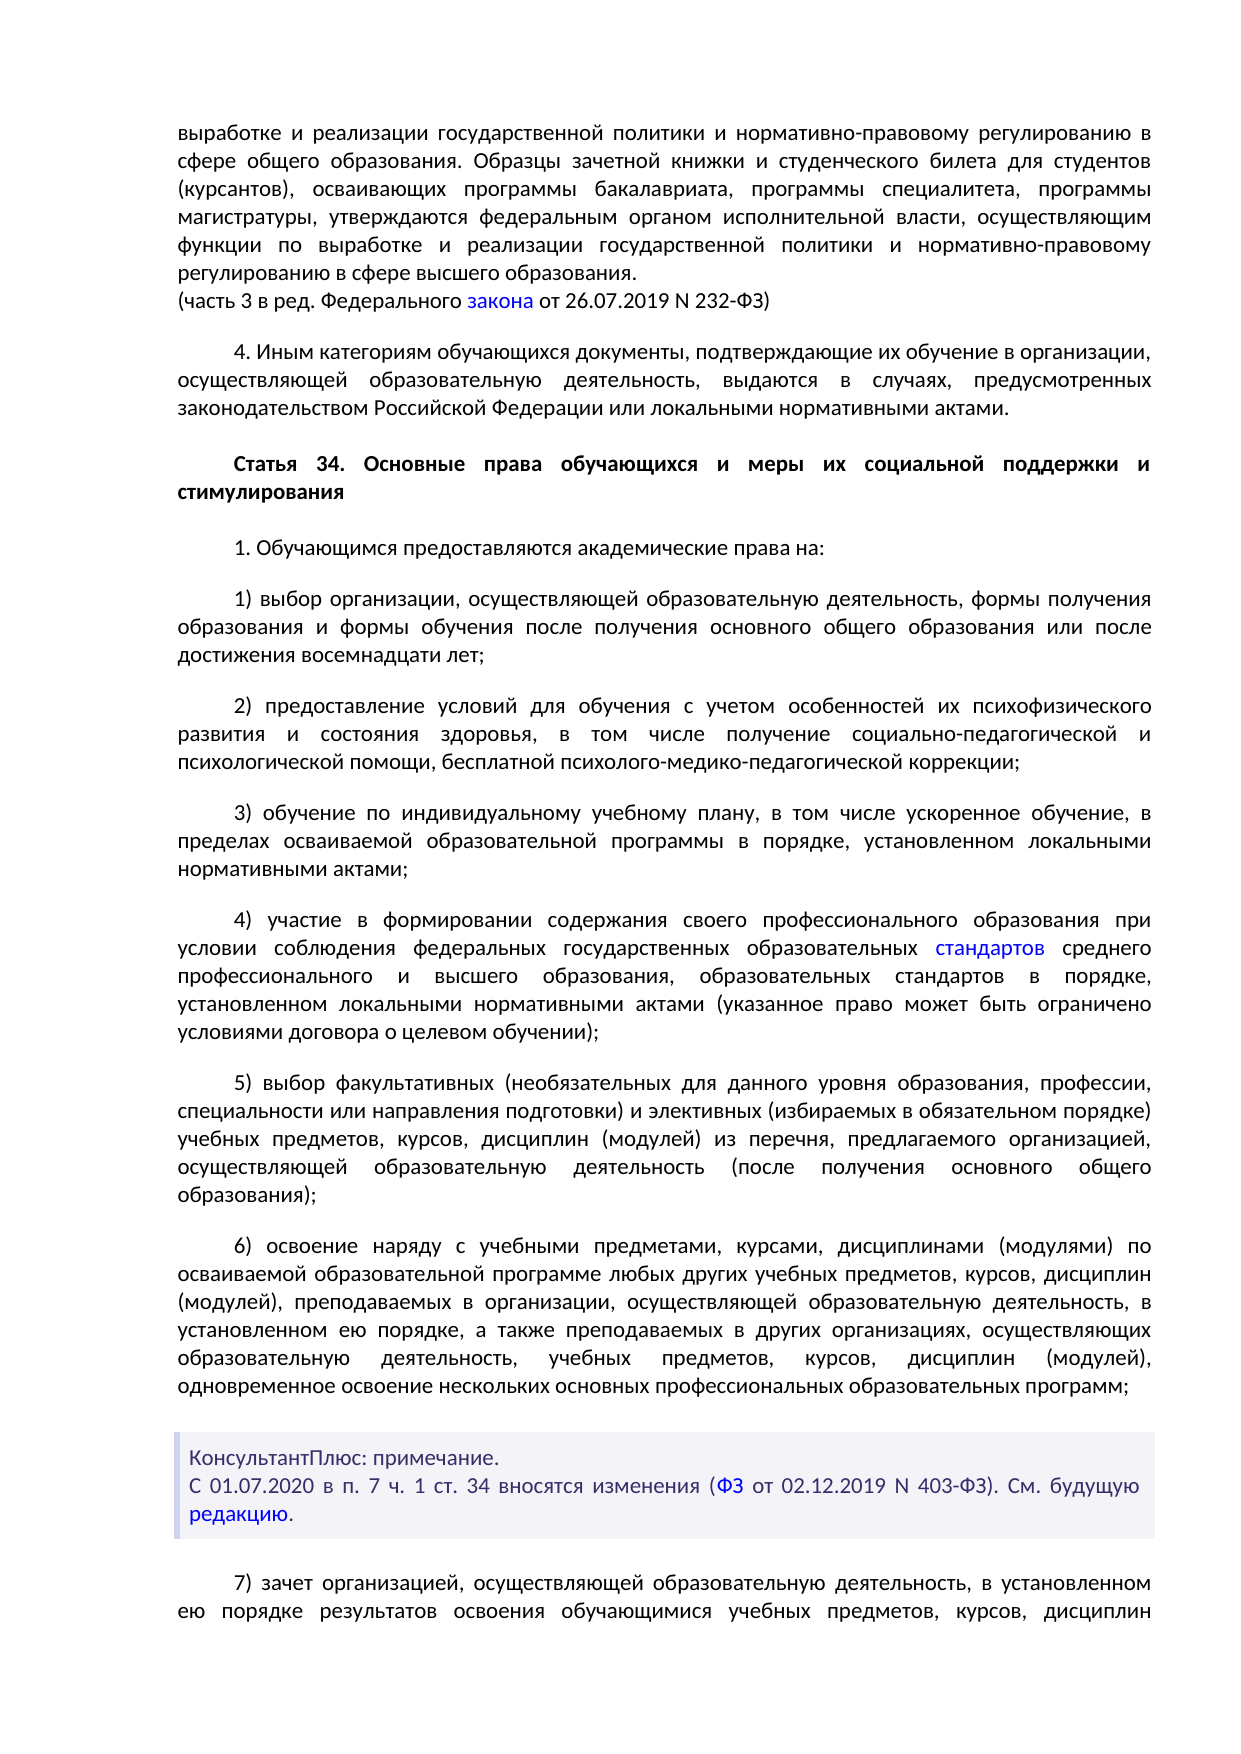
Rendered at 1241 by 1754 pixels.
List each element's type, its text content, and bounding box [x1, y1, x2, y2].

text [177, 1568, 1152, 1624]
text 3) обучение по индивидуальному учебному плану, в том числе ускоренное обучение, в пределах осваиваемой образовательной программы в порядке, установленном локальными нормативными актами; [177, 798, 1152, 882]
text 6) освоение наряду с учебными предметами, курсами, дисциплинами (модулями) по осваиваемой образовательной программе любых других учебных предметов, курсов, дисциплин (модулей), преподаваемых в организации, осуществляющей образовательную деятельность, в установленном ею порядке, а также преподаваемых в других организациях, осуществляющих образовательную деятельность, учебных предметов, курсов, дисциплин (модулей), одновременное освоение нескольких основных профессиональных образовательных программ; [177, 1231, 1152, 1399]
text 5) выбор факультативных (необязательных для данного уровня образования, профессии, специальности или направления подготовки) и элективных (избираемых в обязательном порядке) учебных предметов, курсов, дисциплин (модулей) из перечня, предлагаемого организацией, осуществляющей образовательную деятельность (после получения основного общего образования); [177, 1068, 1152, 1208]
text 1) выбор организации, осуществляющей образовательную деятельность, формы получения образования и формы обучения после получения основного общего образования или после достижения восемнадцати лет; [177, 584, 1152, 668]
table_header КонсультантПлюс: примечание. С 01.07.2020 в п. 7 ч. 1 ст. 34 вносятся изменения (ФЗ от 02.12.2019 N 403-ФЗ). См. будущую редакцию. [180, 1432, 1149, 1539]
text 1. Обучающимся предоставляются академические права на: [177, 533, 1152, 561]
text (часть 3 в ред. Федерального закона от 26.07.2019 N 232-ФЗ) [177, 286, 1152, 314]
text 4. Иным категориям обучающихся документы, подтверждающие их обучение в организации, осуществляющей образовательную деятельность, выдаются в случаях, предусмотренных законодательством Российской Федерации или локальными нормативными актами. [177, 337, 1152, 421]
text 4) участие в формировании содержания своего профессионального образования при условии соблюдения федеральных государственных образовательных стандартов среднего профессионального и высшего образования, образовательных стандартов в порядке, установленном локальными нормативными актами (указанное право может быть ограничено условиями договора о целевом обучении); [177, 905, 1152, 1045]
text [177, 118, 1152, 286]
title Статья 34. Основные права обучающихся и меры их социальной поддержки и стимулирования [177, 449, 1152, 505]
text 2) предоставление условий для обучения с учетом особенностей их психофизического развития и состояния здоровья, в том числе получение социально-педагогической и психологической помощи, бесплатной психолого-медико-педагогической коррекции; [177, 691, 1152, 775]
